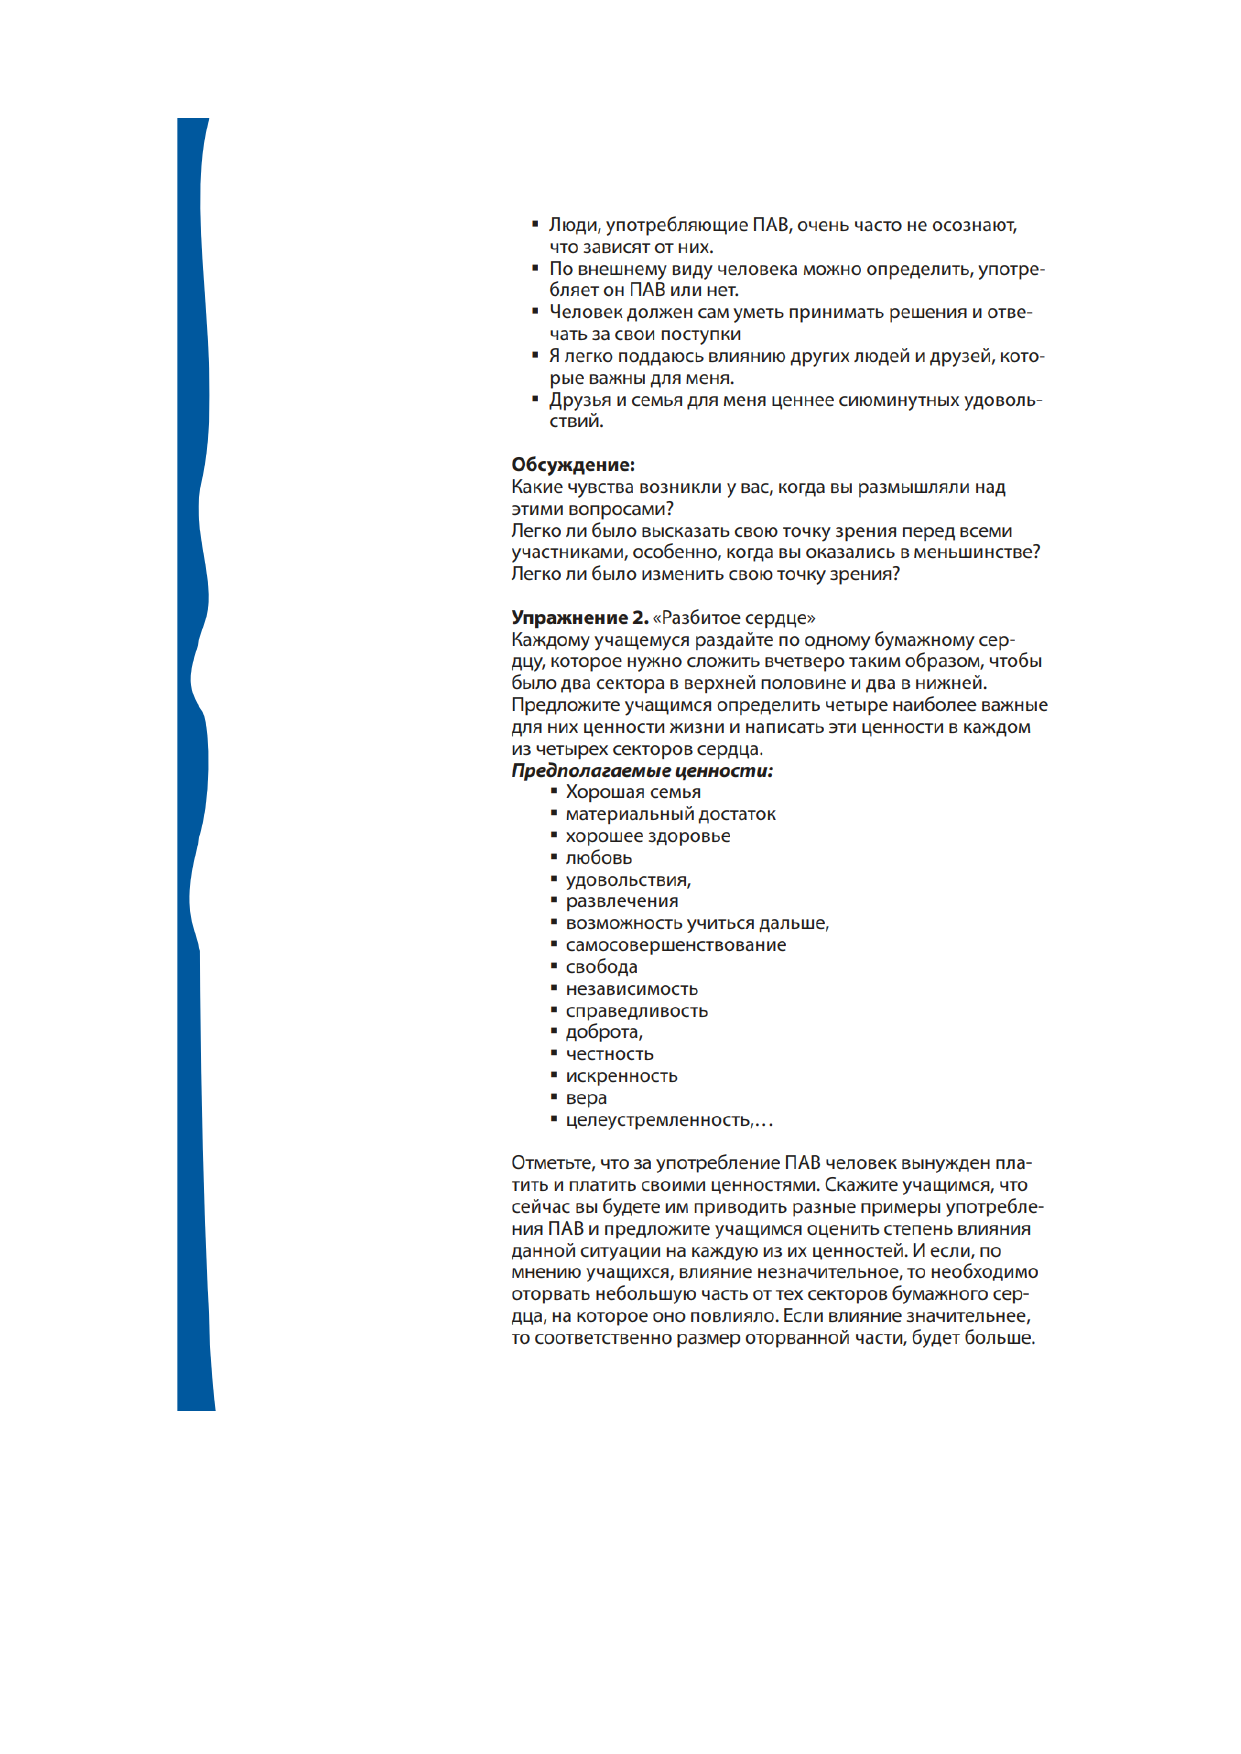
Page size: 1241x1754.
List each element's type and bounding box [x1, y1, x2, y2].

picture [177, 118, 1152, 1411]
